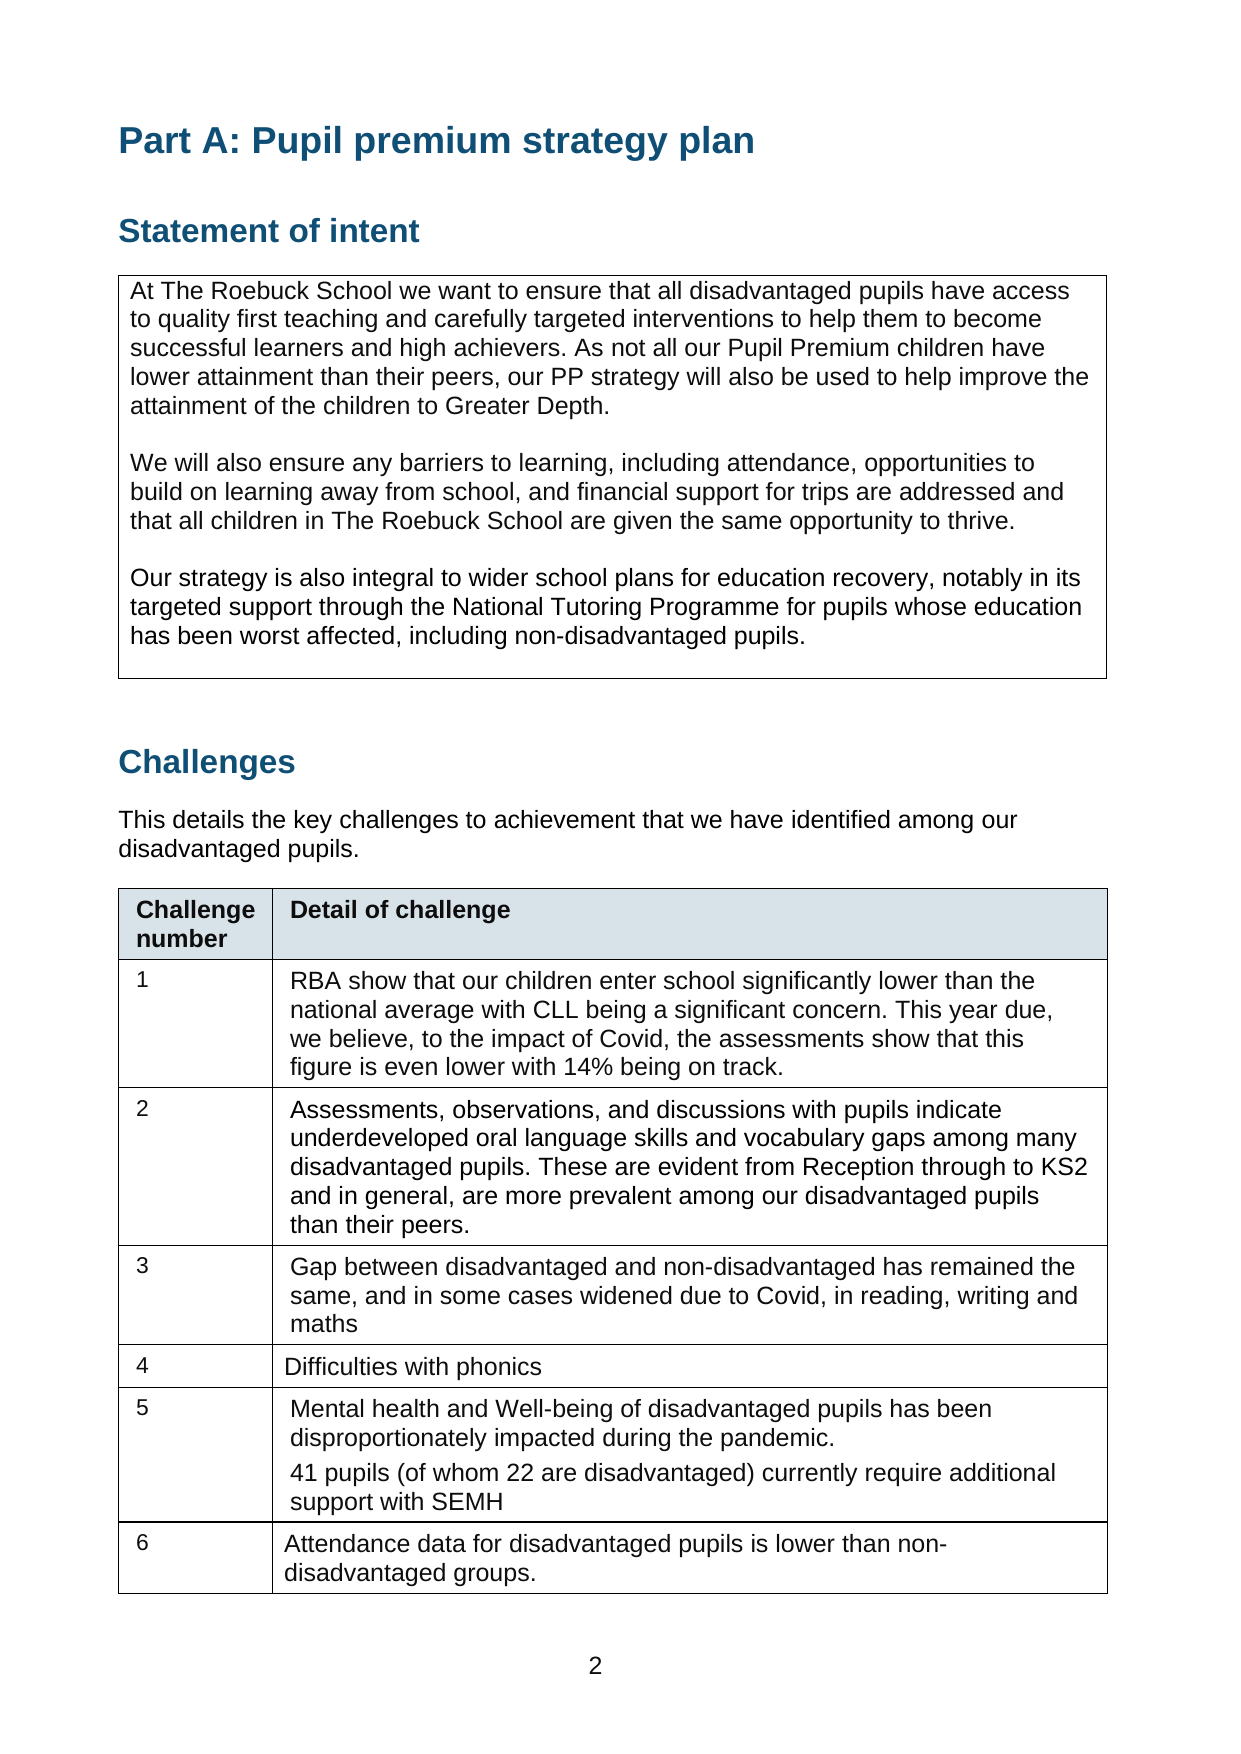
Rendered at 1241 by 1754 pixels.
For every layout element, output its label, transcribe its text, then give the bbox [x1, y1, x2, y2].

table_cell Gap between disadvantaged and non-disadvantaged has remained the same, and in some cases widened due to Covid, in reading, writing and maths [273, 1246, 1107, 1344]
table_header At The Roebuck School we want to ensure that all disadvantaged pupils have access to quality first teaching and carefully targeted interventions to help them to become successful learners and high achievers. As not all our Pupil Premium children have lower attainment than their peers, our PP strategy will also be used to help improve the attainment of the children to Greater Depth. We will also ensure any barriers to learning, including attendance, opportunities to build on learning away from school, and financial support for trips are addressed and that all children in The Roebuck School are given the same opportunity to thrive. Our strategy is also integral to wider school plans for education recovery, notably in its targeted support through the National Tutoring Programme for pupils whose education has been worst affected, including non-disadvantaged pupils. [119, 276, 1106, 678]
table_cell 6 [119, 1523, 272, 1592]
table_cell 1 [119, 960, 272, 1087]
table_cell Difficulties with phonics [273, 1345, 1107, 1387]
subtitle Statement of intent [118, 211, 1107, 250]
table_cell Assessments, observations, and discussions with pupils indicate underdeveloped oral language skills and vocabulary gaps among many disadvantaged pupils. These are evident from Reception through to KS2 and in general, are more prevalent among our disadvantaged pupils than their peers. [273, 1088, 1107, 1244]
table_cell Mental health and Well-being of disadvantaged pupils has been disproportionately impacted during the pandemic. 41 pupils (of whom 22 are disadvantaged) currently require additional support with SEMH [273, 1388, 1107, 1521]
table_header Detail of challenge [273, 889, 1107, 959]
text This details the key challenges to achievement that we have identified among our disadvantaged pupils. [118, 805, 1107, 863]
table_cell 2 [119, 1088, 272, 1244]
table_cell 3 [119, 1246, 272, 1344]
table_header Challenge number [119, 889, 272, 959]
table_cell 4 [119, 1345, 272, 1387]
subtitle Challenges [118, 742, 1107, 780]
table_cell 5 [119, 1388, 272, 1521]
table_cell RBA show that our children enter school significantly lower than the national average with CLL being a significant concern. This year due, we believe, to the impact of Covid, the assessments show that this figure is even lower with 14% being on track. [273, 960, 1107, 1087]
subtitle Part A: Pupil premium strategy plan [118, 118, 1107, 161]
table_cell Attendance data for disadvantaged pupils is lower than non-disadvantaged groups. [273, 1523, 1107, 1592]
